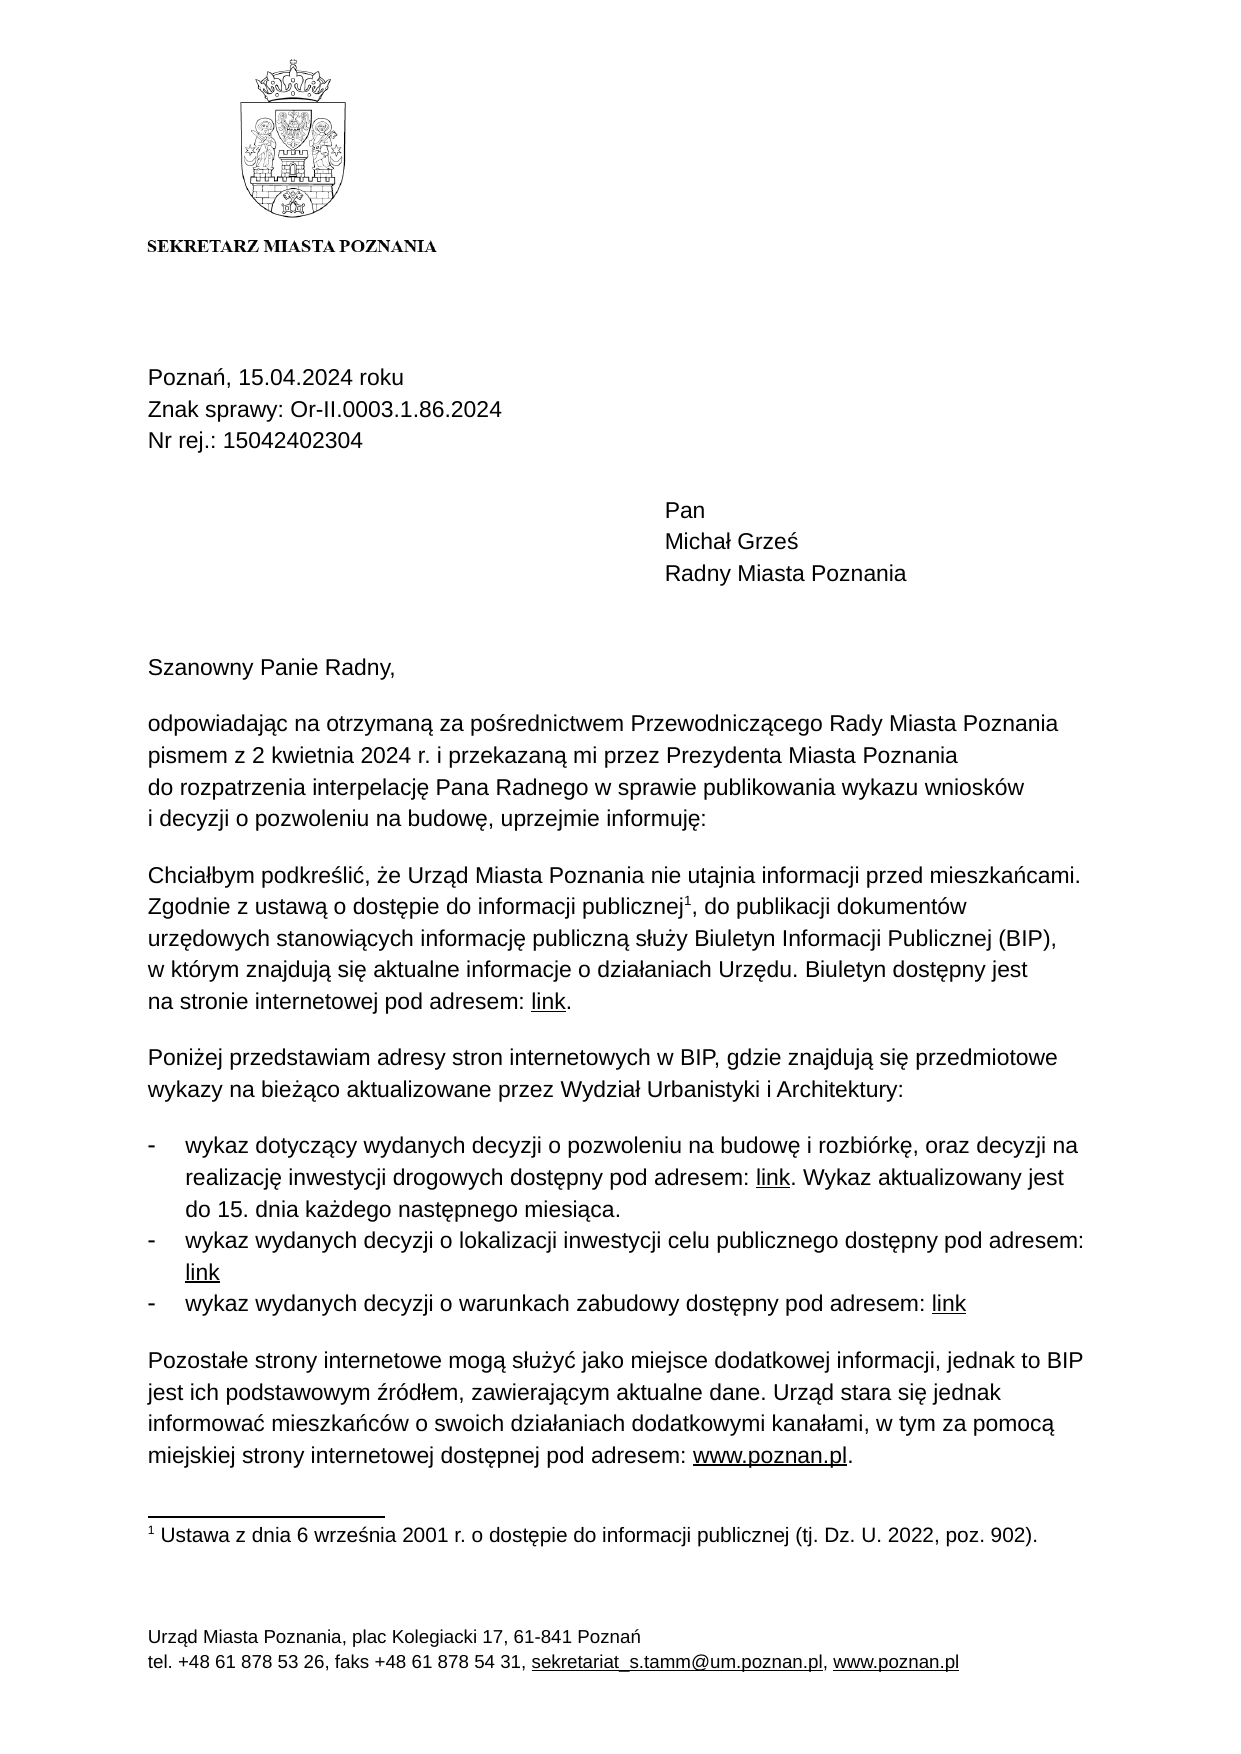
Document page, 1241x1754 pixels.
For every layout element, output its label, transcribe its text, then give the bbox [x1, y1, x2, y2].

picture [147, 59, 437, 252]
text Szanowny Panie Radny, [148, 654, 1092, 680]
text Michał Grześ [664, 528, 1092, 554]
text Znak sprawy: Or-II.0003.1.86.2024 [148, 396, 1092, 422]
list wykaz wydanych decyzji o warunkach zabudowy dostępny pod adresem: link [148, 1290, 1092, 1317]
text Poniżej przedstawiam adresy stron internetowych w BIP, gdzie znajdują się przedmiotowe wykazy na bieżąco aktualizowane przez Wydział Urbanistyki i Architektury: [148, 1044, 1092, 1102]
text Poznań, 15.04.2024 roku [148, 364, 1092, 391]
text Chciałbym podkreślić, że Urząd Miasta Poznania nie utajnia informacji przed mieszkańcami. Zgodnie z ustawą o dostępie do informacji publicznej, do publikacji dokumentów urzędowych stanowiących informację publiczną służy Biuletyn Informacji Publicznej (BIP), w którym znajdują się aktualne informacje o działaniach Urzędu. Biuletyn dostępny jest na stronie internetowej pod adresem: link. [148, 862, 1092, 1014]
text Nr rej.: 15042402304 [148, 427, 1092, 454]
text Pozostałe strony internetowe mogą służyć jako miejsce dodatkowej informacji, jednak to BIP jest ich podstawowym źródłem, zawierającym aktualne dane. Urząd stara się jednak informować mieszkańców o swoich działaniach dodatkowymi kanałami, w tym za pomocą miejskiej strony internetowej dostępnej pod adresem: www.poznan.pl. [148, 1347, 1092, 1468]
list wykaz wydanych decyzji o lokalizacji inwestycji celu publicznego dostępny pod adresem: link [148, 1227, 1092, 1285]
list wykaz dotyczący wydanych decyzji o pozwoleniu na budowę i rozbiórkę, oraz decyzji na realizację inwestycji drogowych dostępny pod adresem: link. Wykaz aktualizowany jest do 15. dnia każdego następnego miesiąca. [148, 1132, 1092, 1222]
text Radny Miasta Poznania [664, 560, 1092, 586]
text Pan [664, 497, 1092, 523]
text odpowiadając na otrzymaną za pośrednictwem Przewodniczącego Rady Miasta Poznania pismem z 2 kwietnia 2024 r. i przekazaną mi przez Prezydenta Miasta Poznania do rozpatrzenia interpelację Pana Radnego w sprawie publikowania wykazu wniosków i decyzji o pozwoleniu na budowę, uprzejmie informuję: [148, 710, 1092, 831]
